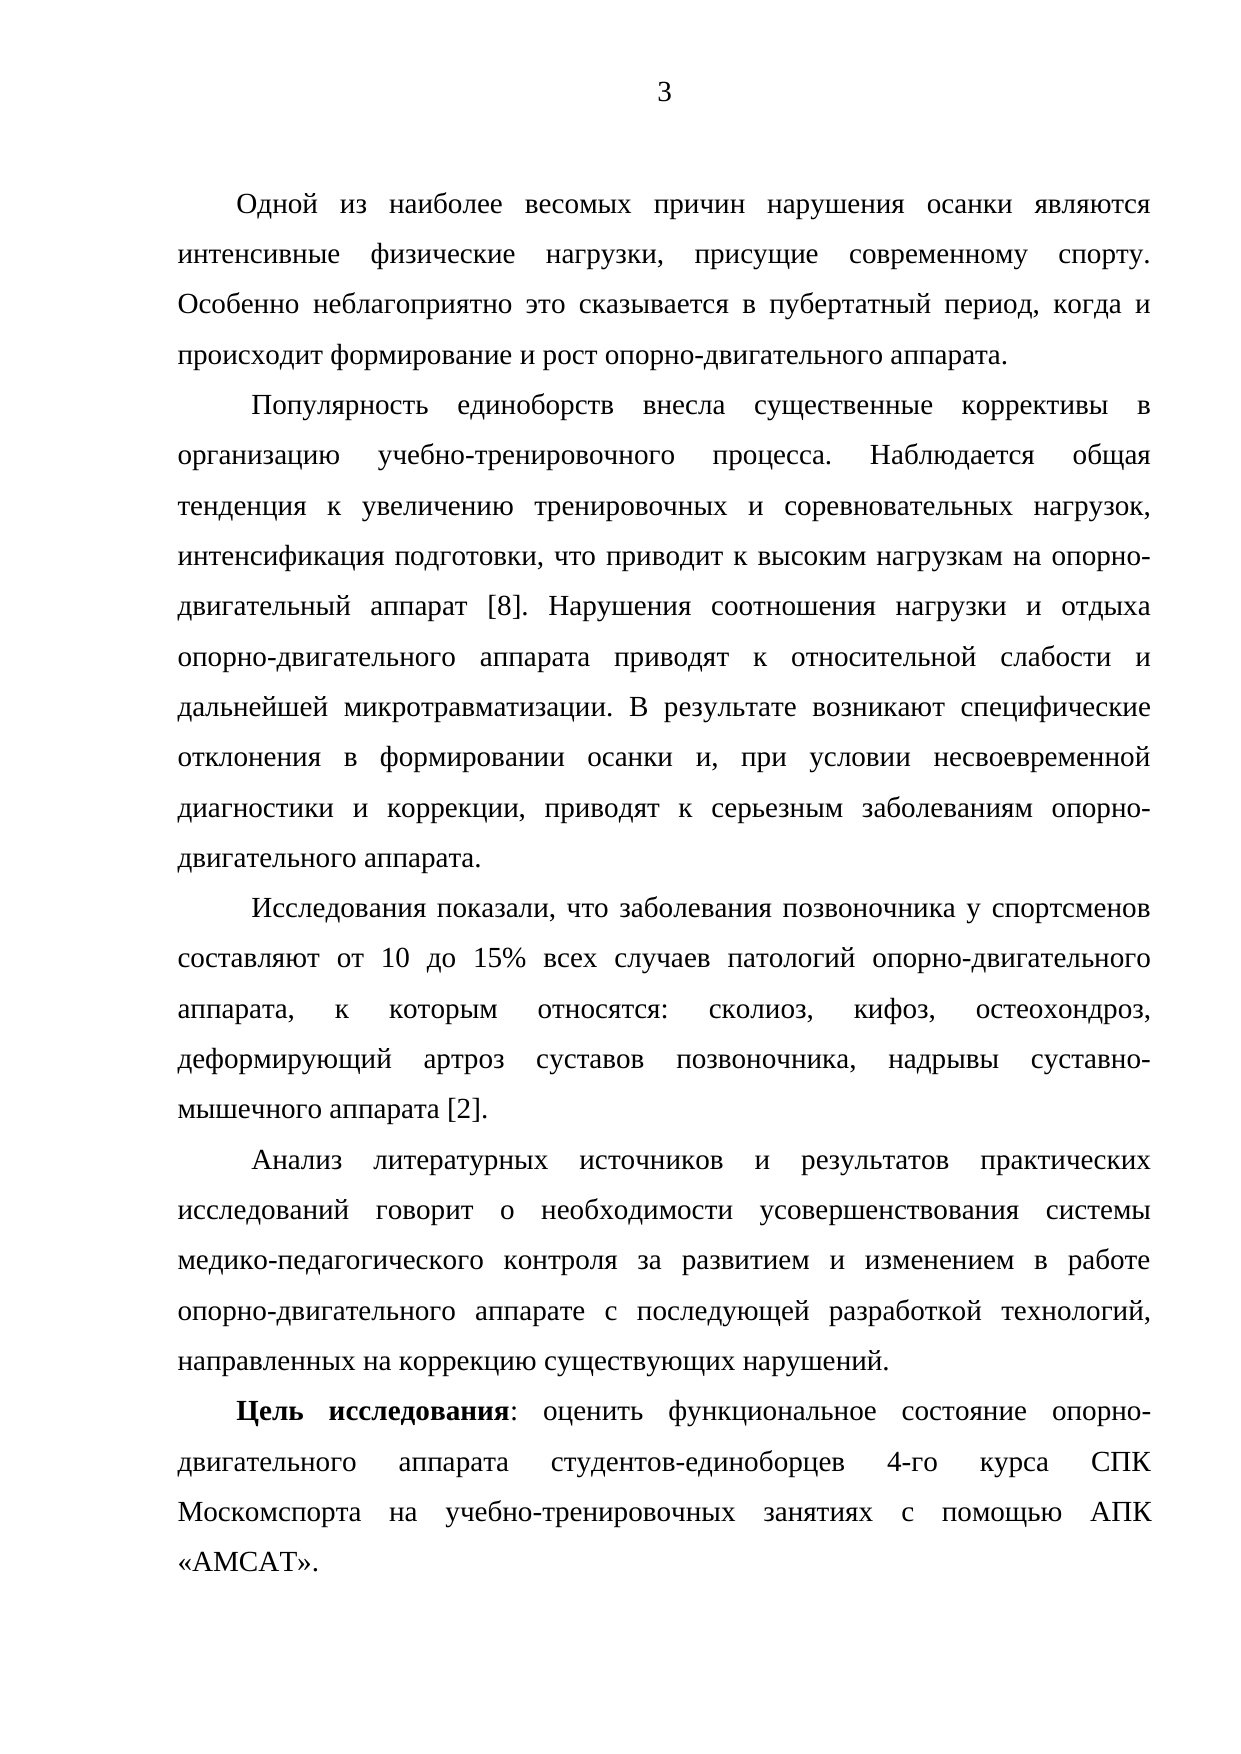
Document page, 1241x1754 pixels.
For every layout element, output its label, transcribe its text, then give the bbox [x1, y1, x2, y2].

text Популярность единоборств внесла существенные коррективы в организацию учебно-тренировочного процесса. Наблюдается общая тенденция к увеличению тренировочных и соревновательных нагрузок, интенсификация подготовки, что приводит к высоким нагрузкам на опорно-двигательный аппарат [8]. Нарушения соотношения нагрузки и отдыха опорно-двигательного аппарата приводят к относительной слабости и дальнейшей микротравматизации. В результате возникают специфические отклонения в формировании осанки и, при условии несвоевременной диагностики и коррекции, приводят к серьезным заболеваниям опорно-двигательного аппарата. [177, 387, 1152, 873]
text Цель исследования: оценить функциональное состояние опорно-двигательного аппарата студентов-единоборцев 4-го курса СПК Москомспорта на учебно-тренировочных занятиях с помощью АПК «АМСАТ». [177, 1393, 1152, 1578]
text Исследования показали, что заболевания позвоночника у спортсменов составляют от 10 до 15% всех случаев патологий опорно-двигательного аппарата, к которым относятся: сколиоз, кифоз, остеохондроз, деформирующий артроз суставов позвоночника, надрывы суставно-мышечного аппарата [2]. [177, 890, 1152, 1125]
text Анализ литературных источников и результатов практических исследований говорит о необходимости усовершенствования системы медико-педагогического контроля за развитием и изменением в работе опорно-двигательного аппарате с последующей разработкой технологий, направленных на коррекцию существующих нарушений. [177, 1142, 1152, 1377]
text Одной из наиболее весомых причин нарушения осанки являются интенсивные физические нагрузки, присущие современному спорту. Особенно неблагоприятно это сказывается в пубертатный период, когда и происходит формирование и рост опорно-двигательного аппарата. [177, 186, 1152, 370]
